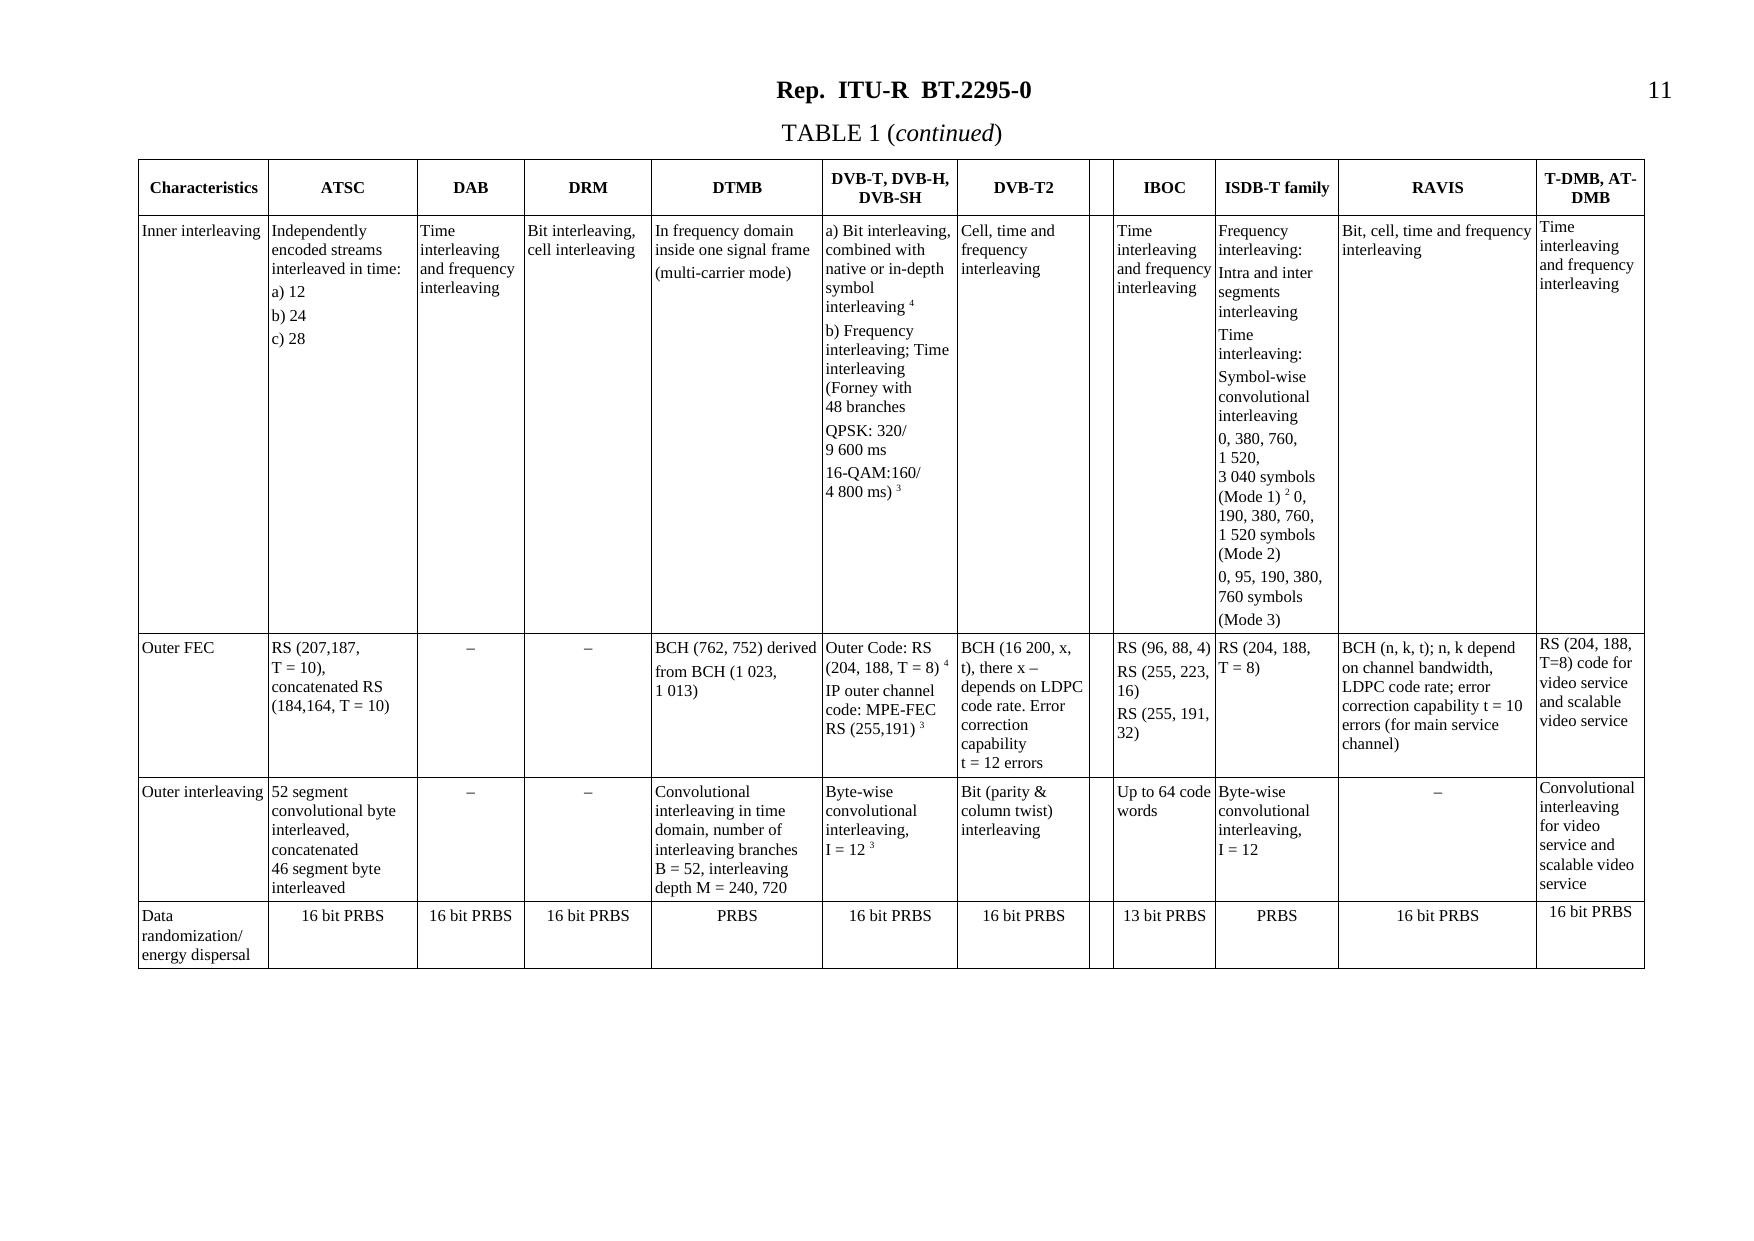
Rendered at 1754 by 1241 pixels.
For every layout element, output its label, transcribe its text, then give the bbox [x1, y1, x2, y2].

table_cell 16 bit PRBS [418, 902, 524, 968]
table_header Characteristics [139, 160, 268, 215]
table_header T-DMB, AT-DMB [1537, 160, 1644, 215]
table_cell RS (96, 88, 4) RS (255, 223, 16) RS (255, 191, 32) [1114, 634, 1215, 777]
table_cell – [525, 634, 651, 777]
table_cell – [1339, 778, 1536, 901]
table_cell PRBS [1216, 902, 1338, 968]
table_cell [1090, 778, 1113, 901]
table_cell [1090, 634, 1113, 777]
table_header DRM [525, 160, 651, 215]
table_cell Frequency interleaving: Intra and inter segments interleaving Time interleaving: Symbol-wise convolutional interleaving 0, 380, 760, 1 520, 3 040 symbols (Mode 1) 2 0, 190, 380, 760, 1 520 symbols (Mode 2) 0, 95, 190, 380, 760 symbols (Mode 3) [1216, 216, 1338, 633]
table_cell PRBS [652, 902, 822, 968]
table_header DTMB [652, 160, 822, 215]
table_cell Bit, cell, time and frequency interleaving [1339, 216, 1536, 633]
text TABLE 1 (continued) [148, 118, 1636, 147]
table_cell Data randomization/ energy dispersal [139, 902, 268, 968]
table_cell 16 bit PRBS [958, 902, 1089, 968]
table_cell a) Bit interleaving, combined with native or in-depth symbol interleaving 4 b) Frequency interleaving; Time interleaving (Forney with 48 branches QPSK: 320/ 9 600 ms 16-QAM:160/ 4 800 ms) 3 [823, 216, 957, 633]
table_cell 16 bit PRBS [525, 902, 651, 968]
table_header DVB-T, DVB-H, DVB-SH [823, 160, 957, 215]
table_cell BCH (n, k, t); n, k depend on channel bandwidth, LDPC code rate; error correction capability t = 10 errors (for main service channel) [1339, 634, 1536, 777]
table_cell In frequency domain inside one signal frame (multi-carrier mode) [652, 216, 822, 633]
table_header [1090, 160, 1113, 215]
table_header ISDB-T family [1216, 160, 1338, 215]
table_cell Byte-wise convolutional interleaving, I = 12 [1216, 778, 1338, 901]
table_cell Outer Code: RS (204, 188, T = 8) 4 IP outer channel code: MPE-FEC RS (255,191) 3 [823, 634, 957, 777]
table_cell – [525, 778, 651, 901]
table_header DVB-T2 [958, 160, 1089, 215]
table_cell Convolutional interleaving for video service and scalable video service [1537, 778, 1644, 901]
table_cell RS (204, 188, T = 8) [1216, 634, 1338, 777]
table_header DAB [418, 160, 524, 215]
table_cell BCH (762, 752) derived from BCH (1 023, 1 013) [652, 634, 822, 777]
table_cell 13 bit PRBS [1114, 902, 1215, 968]
table_cell Convolutional interleaving in time domain, number of interleaving branches B = 52, interleaving depth M = 240, 720 [652, 778, 822, 901]
table_cell Bit (parity & column twist) interleaving [958, 778, 1089, 901]
table_cell RS (204, 188, T=8) code for video service and scalable video service [1537, 634, 1644, 777]
table_cell BCH (16 200, x, t), there x – depends on LDPC code rate. Error correction capability t = 12 errors [958, 634, 1089, 777]
table_cell 16 bit PRBS [1339, 902, 1536, 968]
table_cell Byte-wise convolutional interleaving, I = 12 3 [823, 778, 957, 901]
table_cell Up to 64 code words [1114, 778, 1215, 901]
table_cell Time interleaving and frequency interleaving [1114, 216, 1215, 633]
table_cell Bit interleaving, cell interleaving [525, 216, 651, 633]
table_cell Time interleaving and frequency interleaving [1537, 216, 1644, 633]
table_cell [1090, 216, 1113, 633]
table_cell 16 bit PRBS [823, 902, 957, 968]
table_cell – [418, 634, 524, 777]
table_cell Outer FEC [139, 634, 268, 777]
table_header IBOC [1114, 160, 1215, 215]
table_cell RS (207,187, T = 10), concatenated RS (184,164, T = 10) [269, 634, 417, 777]
table_header ATSC [269, 160, 417, 215]
table_cell Inner interleaving [139, 216, 268, 633]
table_header RAVIS [1339, 160, 1536, 215]
table_cell 16 bit PRBS [269, 902, 417, 968]
table_cell Outer interleaving [139, 778, 268, 901]
table_cell [1090, 902, 1113, 968]
table_cell – [418, 778, 524, 901]
table_cell 52 segment convolutional byte interleaved, concatenated 46 segment byte interleaved [269, 778, 417, 901]
table_cell Time interleaving and frequency interleaving [418, 216, 524, 633]
table_cell 16 bit PRBS [1537, 902, 1644, 968]
table_cell Independently encoded streams interleaved in time: a) 12 b) 24 c) 28 [269, 216, 417, 633]
table_cell Cell, time and frequency interleaving [958, 216, 1089, 633]
